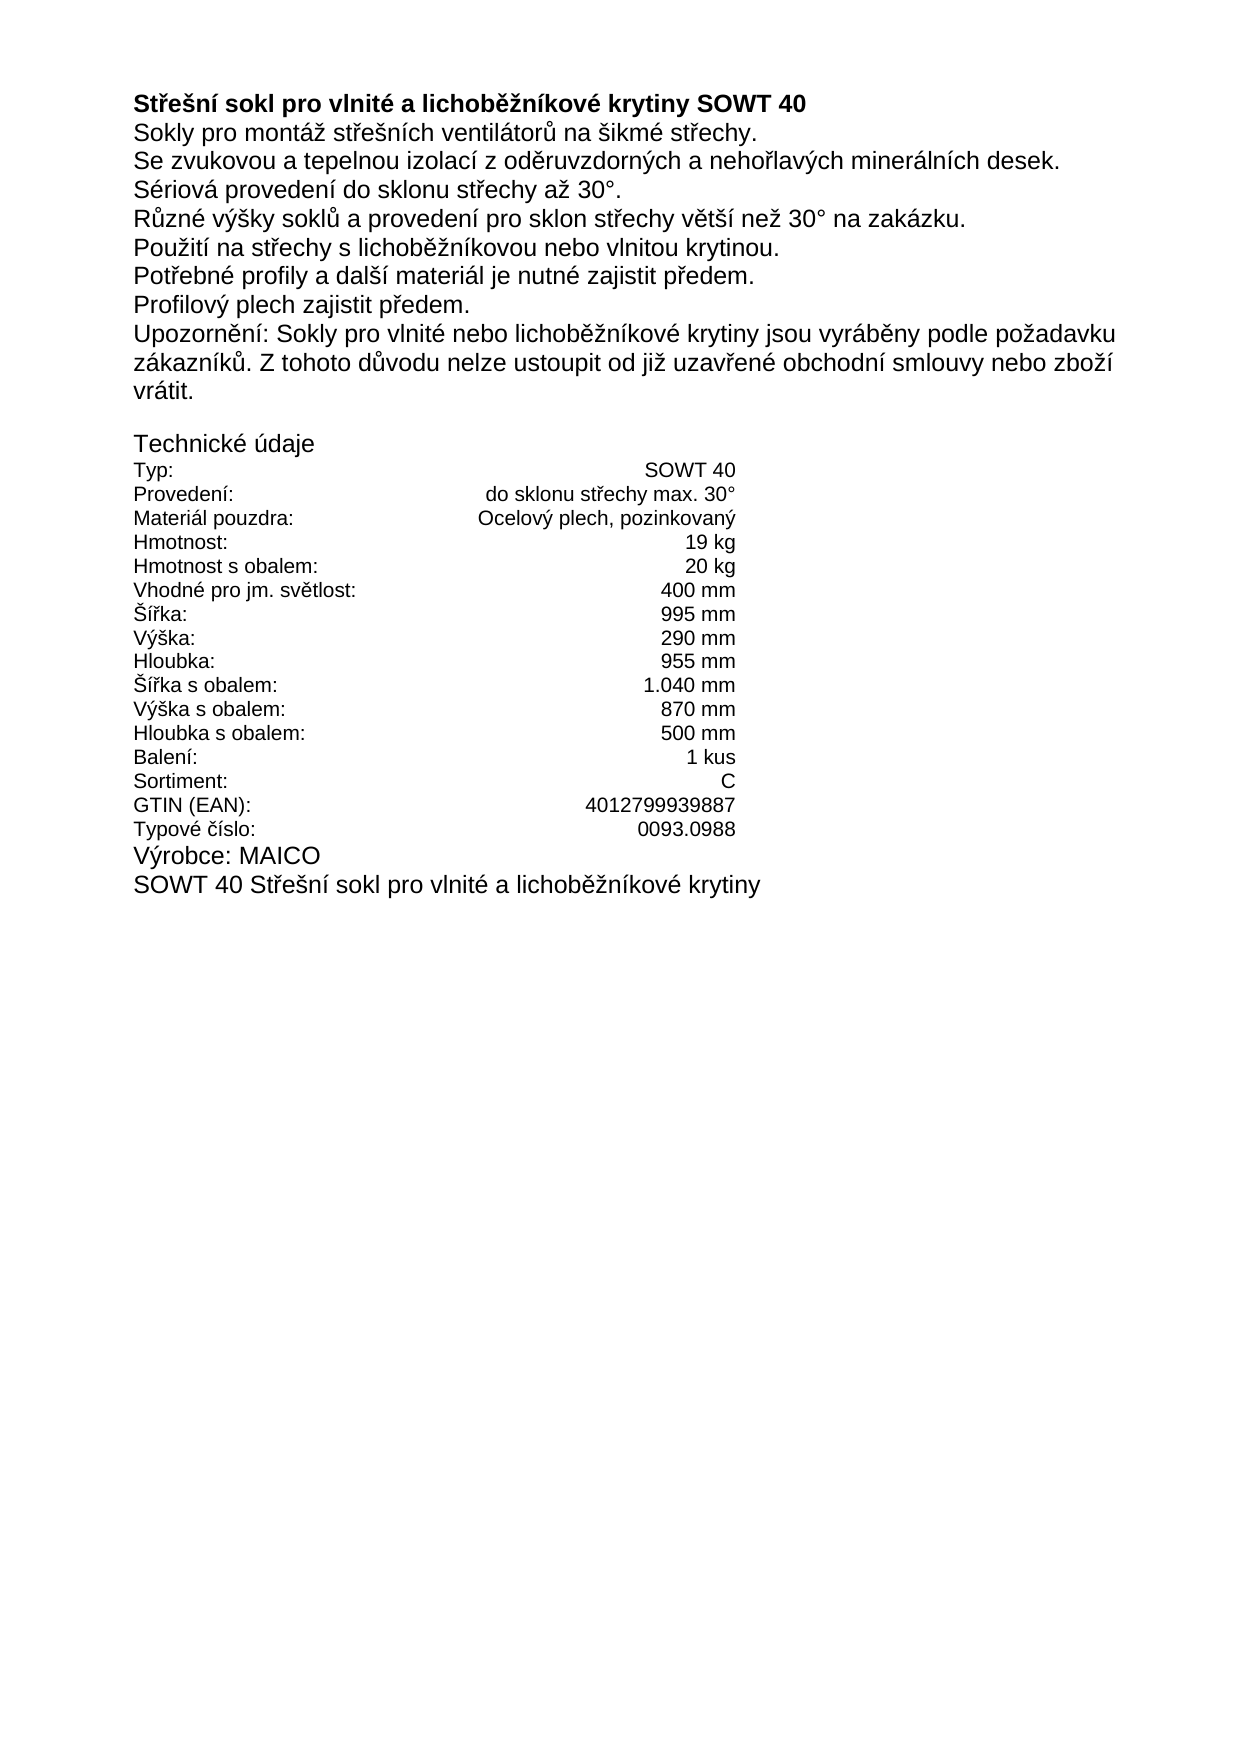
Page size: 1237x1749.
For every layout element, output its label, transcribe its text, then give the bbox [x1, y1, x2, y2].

table_cell C [434, 769, 747, 793]
text Potřebné profily a další materiál je nutné zajistit předem. [133, 261, 1148, 290]
table_cell Hloubka: [122, 649, 434, 673]
table_cell 4012799939887 [434, 793, 747, 817]
table_cell Hloubka s obalem: [122, 721, 434, 745]
table_cell 1 kus [434, 745, 747, 769]
table_cell Hmotnost s obalem: [122, 554, 434, 577]
table_cell Typové číslo: [122, 817, 434, 841]
text Výrobce: MAICO [133, 841, 1148, 870]
table_cell 400 mm [434, 578, 747, 601]
table_cell Vhodné pro jm. světlost: [122, 578, 434, 601]
table_cell 290 mm [434, 625, 747, 649]
table_cell do sklonu střechy max. 30° [434, 482, 747, 506]
text Střešní sokl pro vlnité a lichoběžníkové krytiny SOWT 40 [133, 89, 1148, 117]
table_cell 19 kg [434, 530, 747, 553]
table_cell Hmotnost: [122, 530, 434, 553]
table_cell Šířka s obalem: [122, 673, 434, 697]
table_cell 1.040 mm [434, 673, 747, 697]
text Se zvukovou a tepelnou izolací z oděruvzdorných a nehořlavých minerálních desek. [133, 146, 1148, 175]
table_cell Sortiment: [122, 769, 434, 793]
text Sokly pro montáž střešních ventilátorů na šikmé střechy. [133, 117, 1148, 146]
text SOWT 40 Střešní sokl pro vlnité a lichoběžníkové krytiny [133, 870, 1148, 898]
table_cell Výška: [122, 625, 434, 649]
table_cell Šířka: [122, 601, 434, 625]
table_header Typ: [122, 458, 434, 482]
table_cell 500 mm [434, 721, 747, 745]
table_header SOWT 40 [434, 458, 747, 482]
text Sériová provedení do sklonu střechy až 30°. [133, 175, 1148, 204]
text Technické údaje [133, 429, 1148, 458]
table_cell Výška s obalem: [122, 697, 434, 721]
text Použití na střechy s lichoběžníkovou nebo vlnitou krytinou. [133, 232, 1148, 261]
table_cell 0093.0988 [434, 817, 747, 841]
table_cell 955 mm [434, 649, 747, 673]
table_cell 870 mm [434, 697, 747, 721]
table_cell 995 mm [434, 601, 747, 625]
text Upozornění: Sokly pro vlnité nebo lichoběžníkové krytiny jsou vyráběny podle požadavku zákazníků. Z tohoto důvodu nelze ustoupit od již uzavřené obchodní smlouvy nebo zboží vrátit. [133, 319, 1148, 405]
table_cell 20 kg [434, 554, 747, 577]
table_cell GTIN (EAN): [122, 793, 434, 817]
table_cell Materiál pouzdra: [122, 506, 434, 529]
table_cell Balení: [122, 745, 434, 769]
text Různé výšky soklů a provedení pro sklon střechy větší než 30° na zakázku. [133, 204, 1148, 232]
table_cell Ocelový plech, pozinkovaný [434, 506, 747, 529]
table_cell Provedení: [122, 482, 434, 506]
text Profilový plech zajistit předem. [133, 290, 1148, 319]
